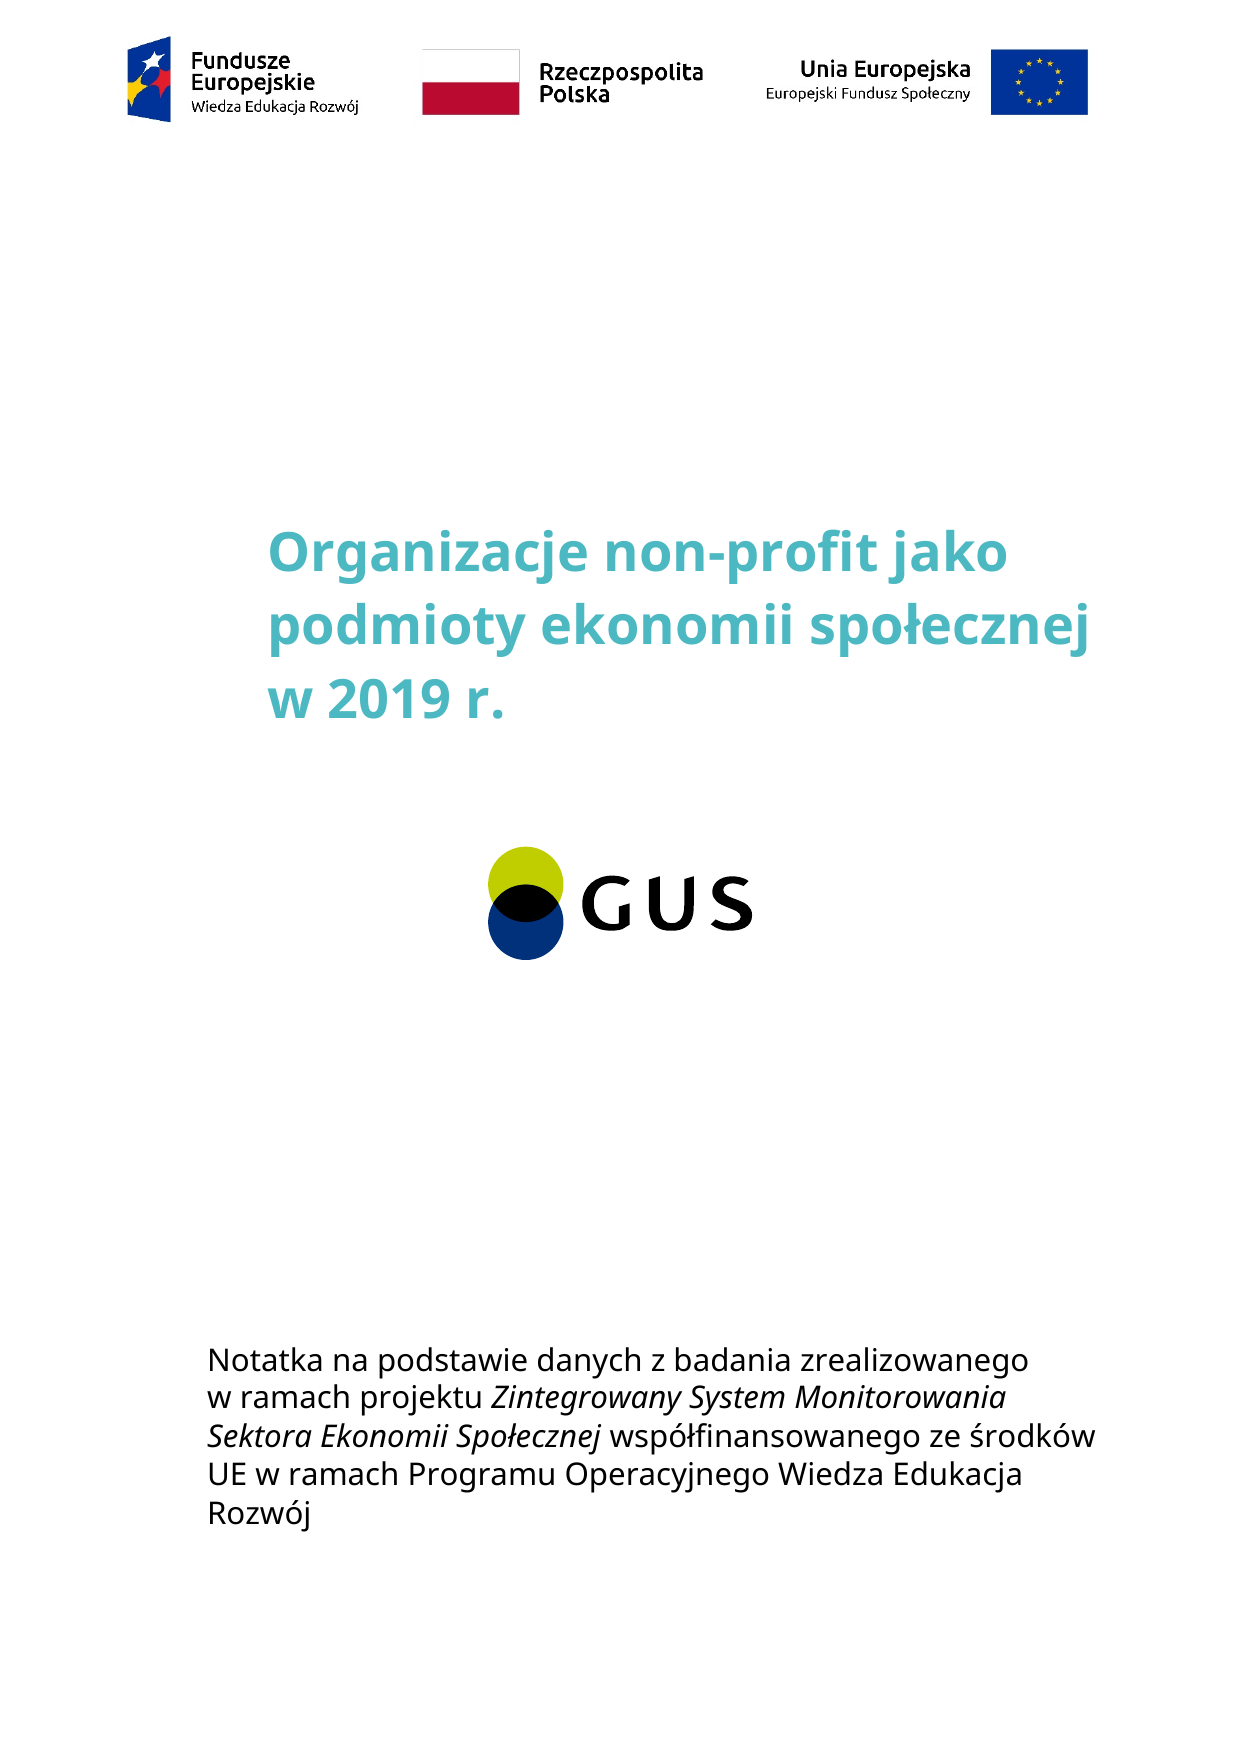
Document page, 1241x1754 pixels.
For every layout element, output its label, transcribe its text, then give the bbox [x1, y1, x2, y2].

text Organizacje non-profit jako podmioty ekonomii społecznej [266, 513, 1122, 661]
text Notatka na podstawie danych z badania zrealizowanego w ramach projektu Zintegrowany System Monitorowania Sektora Ekonomii Społecznej współfinansowanego ze środków UE w ramach Programu Operacyjnego Wiedza Edukacja Rozwój [207, 1341, 1122, 1533]
picture [106, 14, 1109, 144]
text w 2019 r. [266, 661, 1122, 734]
